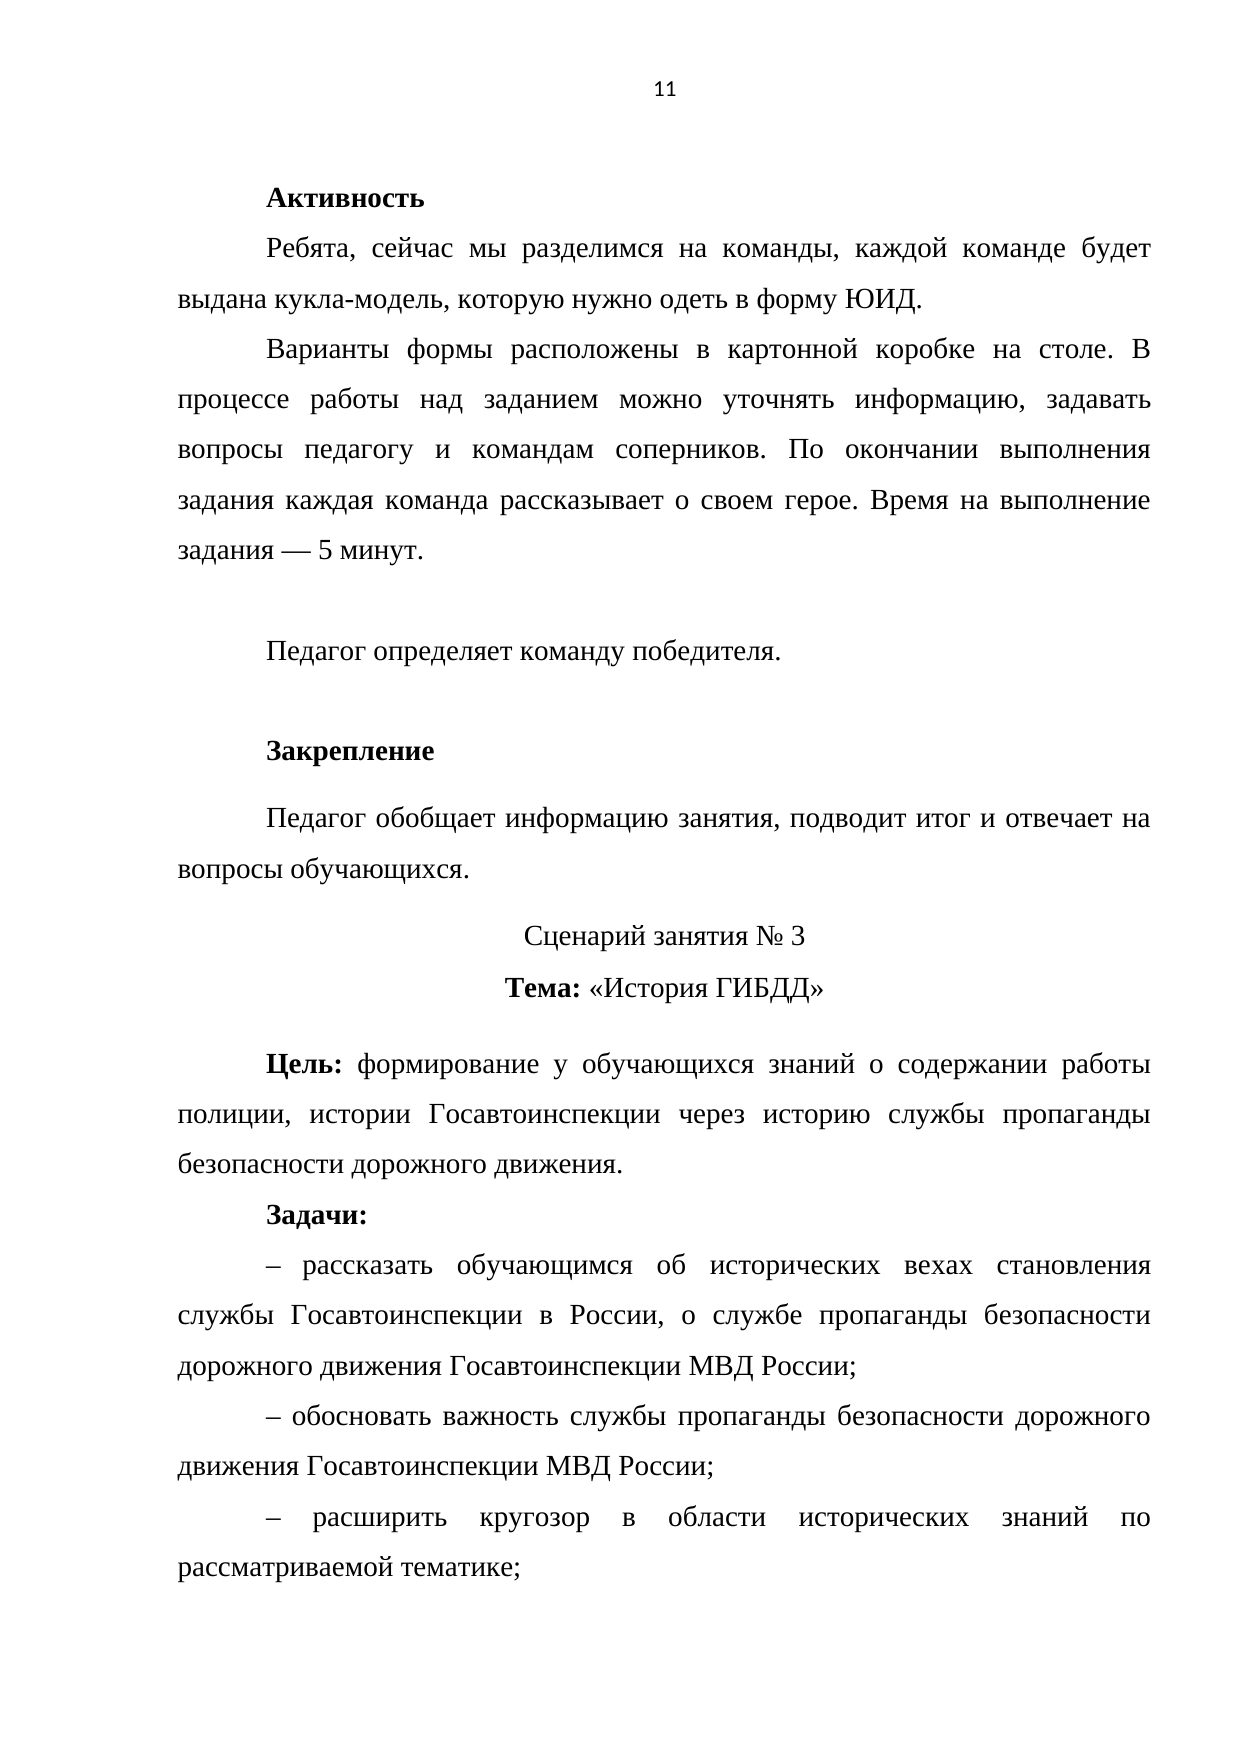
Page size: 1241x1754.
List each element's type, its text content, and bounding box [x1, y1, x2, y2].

text Педагог определяет команду победителя. [177, 633, 1152, 666]
text Педагог обобщает информацию занятия, подводит итог и отвечает на вопросы обучающихся. [177, 801, 1152, 884]
text Активность [177, 180, 1152, 214]
text – расширить кругозор в области исторических знаний по рассматриваемой тематике; [177, 1499, 1152, 1583]
text – обосновать важность службы пропаганды безопасности дорожного движения Госавтоинспекции МВД России; [177, 1398, 1152, 1482]
text Тема: «История ГИБДД» [177, 971, 1152, 1004]
text Варианты формы расположены в картонной коробке на столе. В процессе работы над заданием можно уточнять информацию, задавать вопросы педагогу и командам соперников. По окончании выполнения задания каждая команда рассказывает о своем герое. Время на выполнение задания — 5 минут. [177, 331, 1152, 566]
text Ребята, сейчас мы разделимся на команды, каждой команде будет выдана кукла-модель, которую нужно одеть в форму ЮИД. [177, 230, 1152, 314]
text – рассказать обучающимся об исторических вехах становления службы Госавтоинспекции в России, о службе пропаганды безопасности дорожного движения Госавтоинспекции МВД России; [177, 1247, 1152, 1381]
text Закрепление [177, 733, 1152, 767]
text Цель: формирование у обучающихся знаний о содержании работы полиции, истории Госавтоинспекции через историю службы пропаганды безопасности дорожного движения. [177, 1046, 1152, 1180]
text Задачи: [177, 1197, 1152, 1230]
text Сценарий занятия № 3 [177, 918, 1152, 951]
